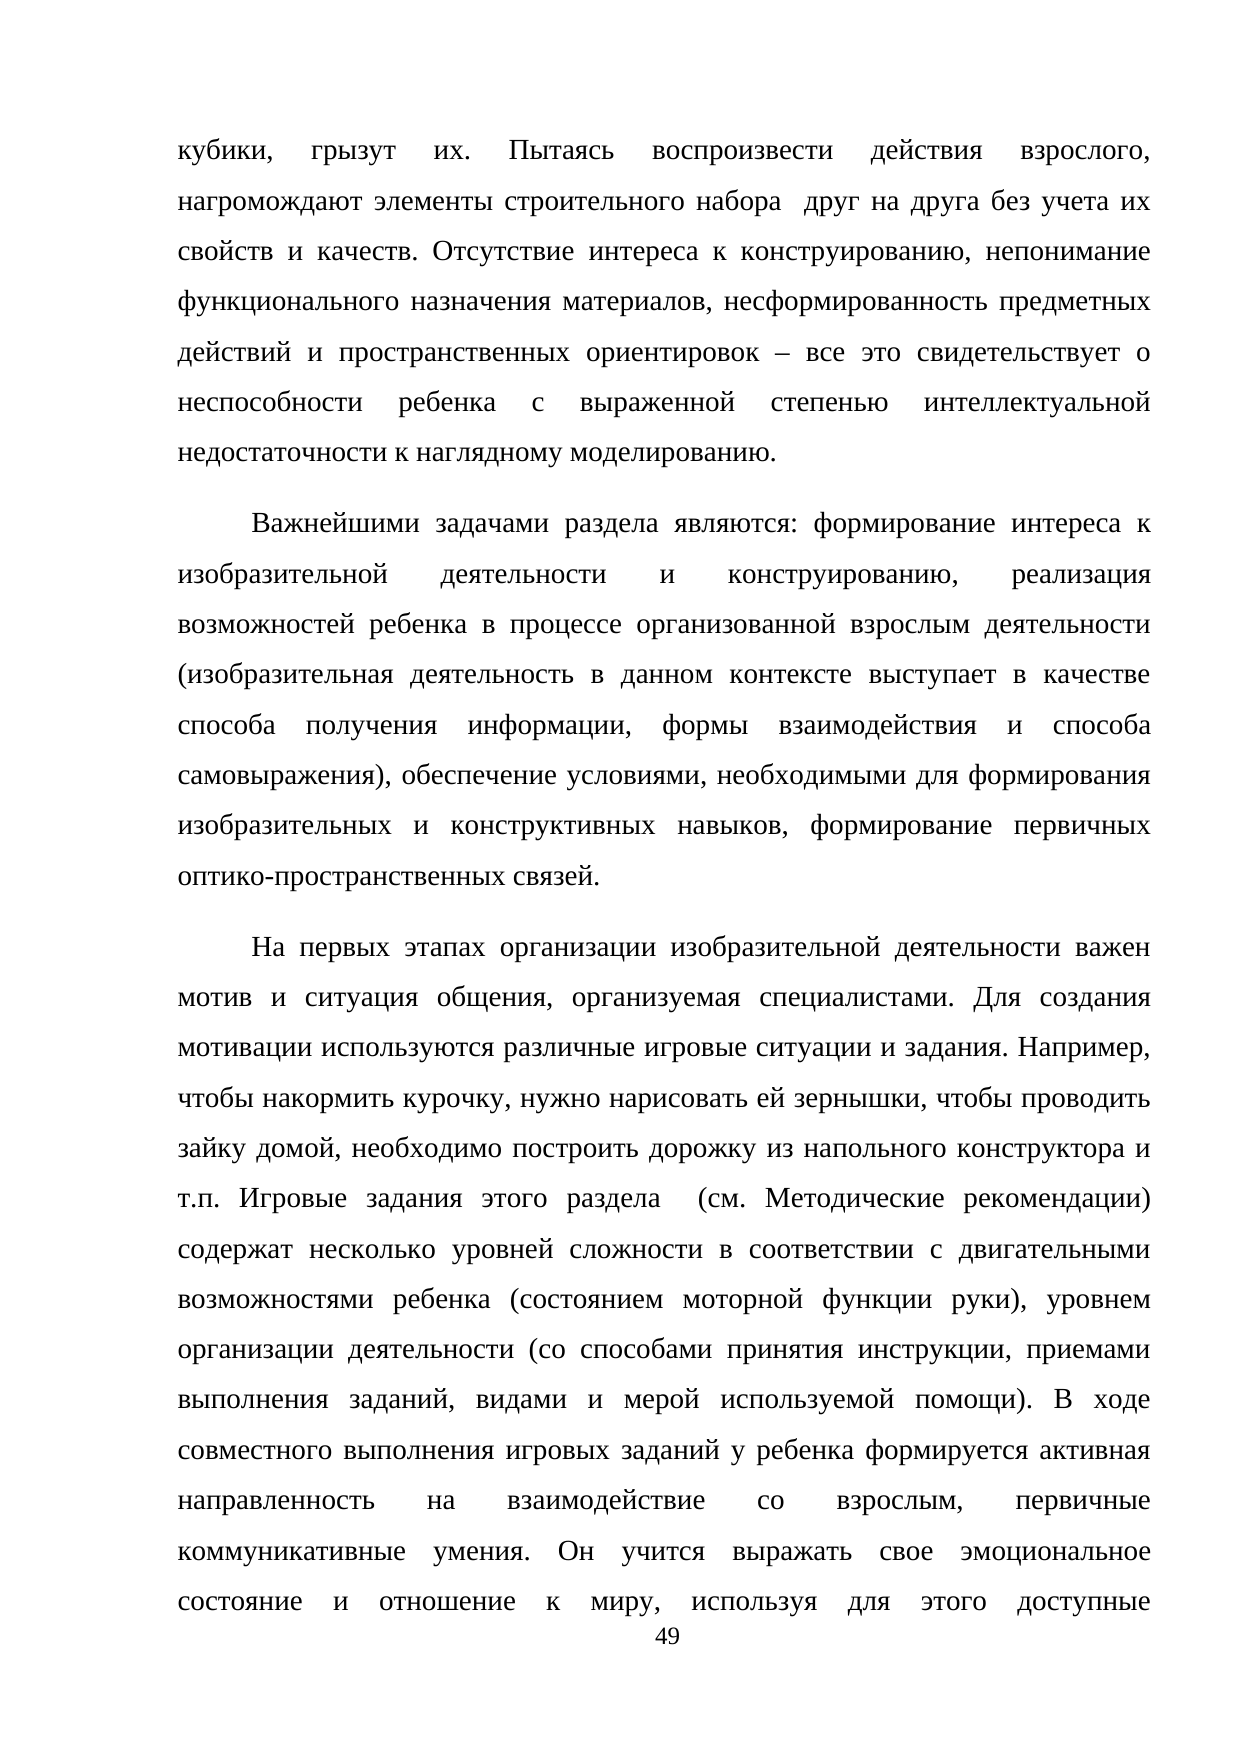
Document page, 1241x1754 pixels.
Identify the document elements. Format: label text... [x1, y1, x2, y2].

text Важнейшими задачами раздела являются: формирование интереса к изобразительной деятельности и конструированию, реализация возможностей ребенка в процессе организованной взрослым деятельности (изобразительная деятельность в данном контексте выступает в качестве способа получения информации, формы взаимодействия и способа самовыражения), обеспечение условиями, необходимыми для формирования изобразительных и конструктивных навыков, формирование первичных оптико-пространственных связей. [177, 506, 1152, 891]
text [177, 929, 1152, 1616]
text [177, 132, 1152, 468]
